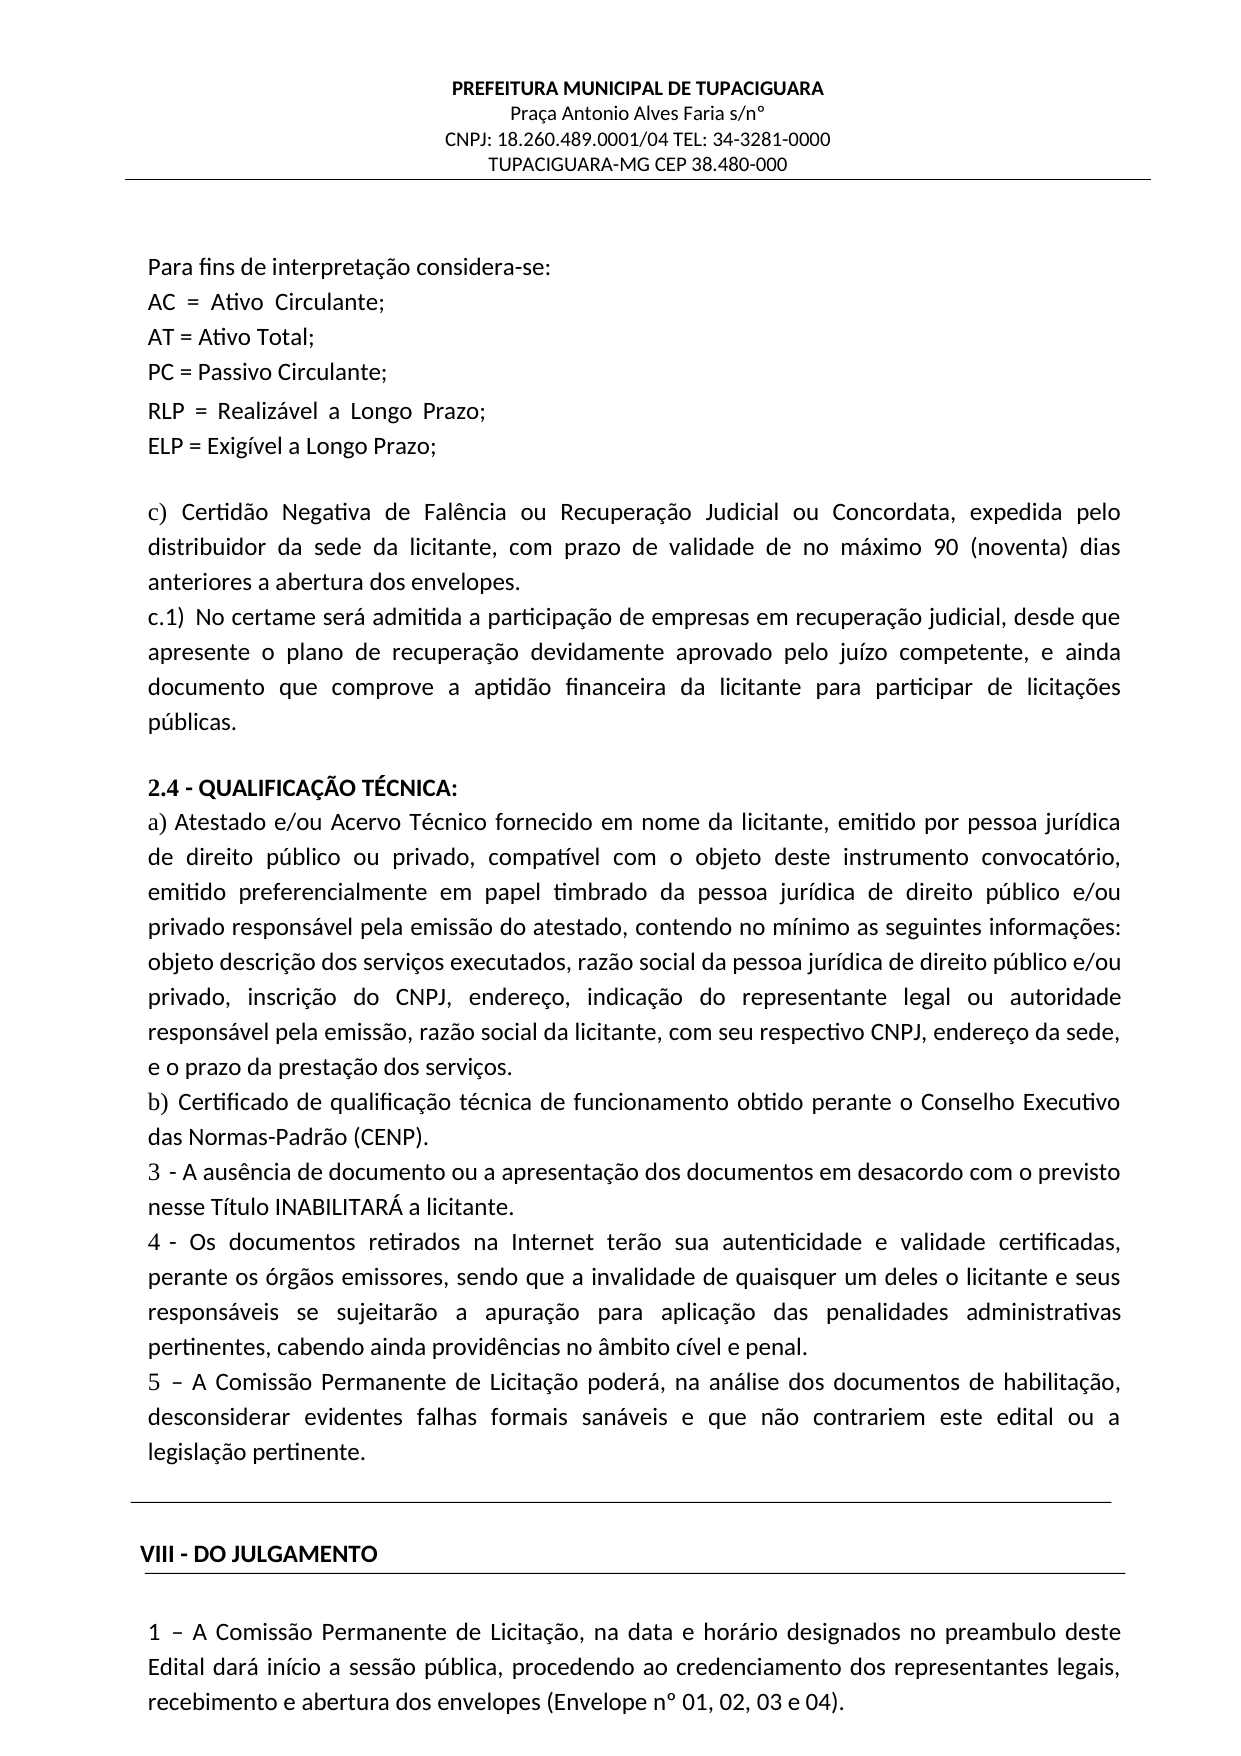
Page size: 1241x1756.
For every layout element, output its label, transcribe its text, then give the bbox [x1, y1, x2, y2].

subtitle - QUALIFICAÇÃO TÉCNICA: [148, 772, 1151, 802]
list – A Comissão Permanente de Licitação, na data e horário designados no preambulo deste Edital dará início a sessão pública, procedendo ao credenciamento dos representantes legais, recebimento e abertura dos envelopes (Envelope nº 01, 02, 03 e 04). [148, 1616, 1122, 1716]
subtitle VIII - DO JULGAMENTO [140, 1538, 984, 1568]
text RLP = Realizável a Longo Prazo; ELP = Exigível a Longo Prazo; [148, 395, 486, 460]
list - A ausência de documento ou a apresentação dos documentos em desacordo com o previsto nesse Título INABILITARÁ a licitante. [148, 1156, 1123, 1222]
list – A Comissão Permanente de Licitação poderá, na análise dos documentos de habilitação, desconsiderar evidentes falhas formais sanáveis e que não contrariem este edital ou a legislação pertinente. [148, 1366, 1122, 1467]
text Para fins de interpretação considera-se: [148, 251, 1151, 281]
list Atestado e/ou Acervo Técnico fornecido em nome da licitante, emitido por pessoa jurídica de direito público ou privado, compatível com o objeto deste instrumento convocatório, emitido preferencialmente em papel timbrado da pessoa jurídica de direito público e/ou privado responsável pela emissão do atestado, contendo no mínimo as seguintes informações: objeto descrição dos serviços executados, razão social da pessoa jurídica de direito público e/ou privado, inscrição do CNPJ, endereço, indicação do representante legal ou autoridade responsável pela emissão, razão social da licitante, com seu respectivo CNPJ, endereço da sede, e o prazo da prestação dos serviços. [148, 806, 1123, 1082]
list - Os documentos retirados na Internet terão sua autenticidade e validade certificadas, perante os órgãos emissores, sendo que a invalidade de quaisquer um deles o licitante e seus responsáveis se sujeitarão a apuração para aplicação das penalidades administrativas pertinentes, cabendo ainda providências no âmbito cível e penal. [148, 1226, 1123, 1362]
text PC = Passivo Circulante; [148, 356, 1151, 386]
list No certame será admitida a participação de empresas em recuperação judicial, desde que apresente o plano de recuperação devidamente aprovado pelo juízo competente, e ainda documento que comprove a aptidão financeira da licitante para participar de licitações públicas. [148, 601, 1122, 737]
list Certidão Negativa de Falência ou Recuperação Judicial ou Concordata, expedida pelo distribuidor da sede da licitante, com prazo de validade de no máximo 90 (noventa) dias anteriores a abertura dos envelopes. [148, 496, 1122, 597]
text AC = Ativo Circulante; AT = Ativo Total; [148, 286, 385, 351]
list Certificado de qualificação técnica de funcionamento obtido perante o Conselho Executivo das Normas-Padrão (CENP). [148, 1086, 1122, 1152]
